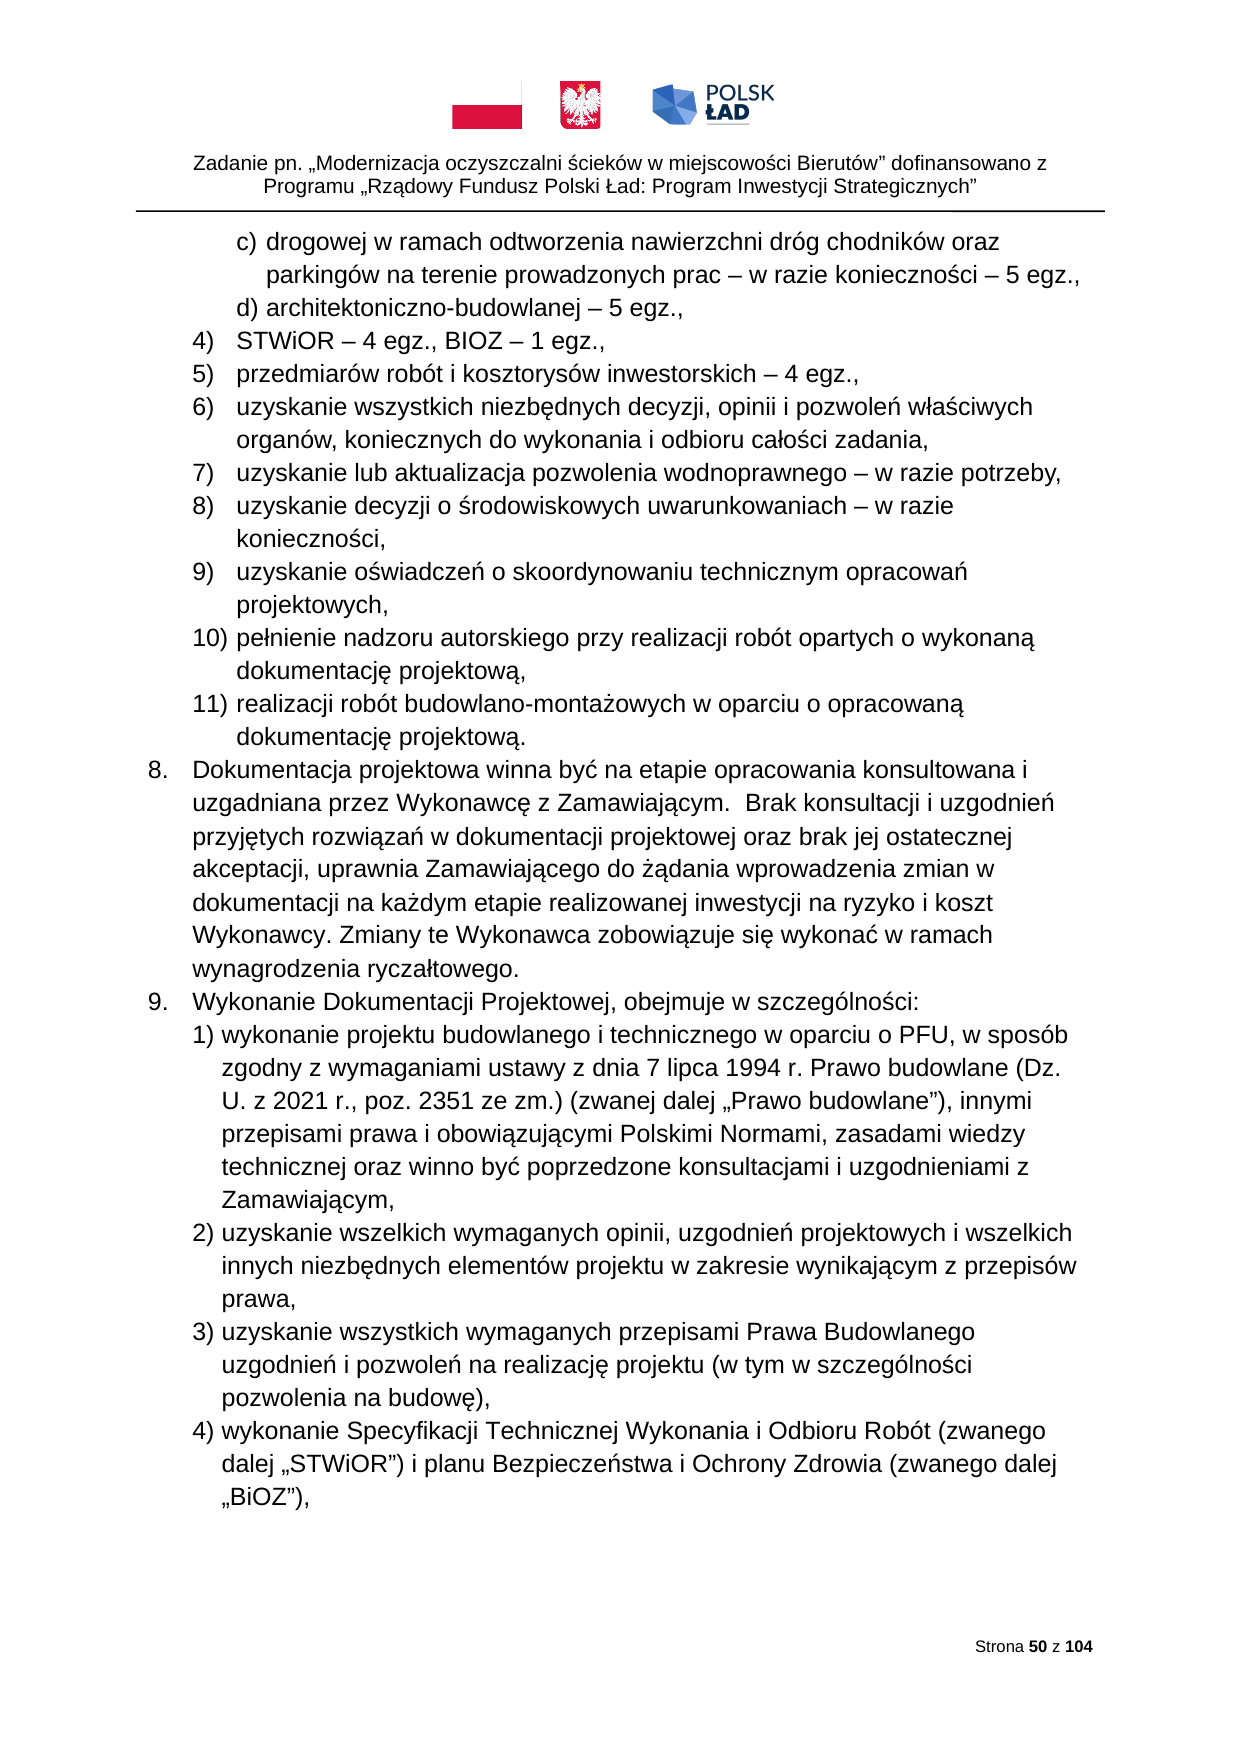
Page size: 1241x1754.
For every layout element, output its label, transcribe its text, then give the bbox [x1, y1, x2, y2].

list realizacji robót budowlano-montażowych w oparciu o opracowaną dokumentację projektową. [192, 689, 1093, 751]
list uzyskanie decyzji o środowiskowych uwarunkowaniach – w razie konieczności, [192, 491, 1093, 553]
list pełnienie nadzoru autorskiego przy realizacji robót opartych o wykonaną dokumentację projektową, [192, 623, 1093, 685]
list przedmiarów robót i kosztorysów inwestorskich – 4 egz., [192, 359, 1093, 388]
list uzyskanie wszystkich wymaganych przepisami Prawa Budowlanego uzgodnień i pozwoleń na realizację projektu (w tym w szczególności pozwolenia na budowę), [192, 1317, 1093, 1412]
list uzyskanie oświadczeń o skoordynowaniu technicznym opracowań projektowych, [192, 557, 1093, 619]
list Dokumentacja projektowa winna być na etapie opracowania konsultowana i uzgadniana przez Wykonawcę z Zamawiającym. Brak konsultacji i uzgodnień przyjętych rozwiązań w dokumentacji projektowej oraz brak jej ostatecznej akceptacji, uprawnia Zamawiającego do żądania wprowadzenia zmian w dokumentacji na każdym etapie realizowanej inwestycji na ryzyko i koszt Wykonawcy. Zmiany te Wykonawca zobowiązuje się wykonać w ramach wynagrodzenia ryczałtowego. [148, 755, 1093, 982]
list architektoniczno-budowlanej – 5 egz., [236, 293, 1093, 322]
list STWiOR – 4 egz., BIOZ – 1 egz., [192, 326, 1093, 355]
list Wykonanie Dokumentacji Projektowej, obejmuje w szczególności: [148, 987, 1093, 1015]
picture [450, 81, 600, 129]
list drogowej w ramach odtworzenia nawierzchni dróg chodników oraz parkingów na terenie prowadzonych prac – w razie konieczności – 5 egz., [236, 227, 1093, 289]
list wykonanie Specyfikacji Technicznej Wykonania i Odbioru Robót (zwanego dalej „STWiOR”) i planu Bezpieczeństwa i Ochrony Zdrowia (zwanego dalej „BiOZ”), [192, 1416, 1093, 1511]
list uzyskanie lub aktualizacja pozwolenia wodnoprawnego – w razie potrzeby, [192, 458, 1093, 487]
picture [652, 84, 774, 125]
list uzyskanie wszystkich niezbędnych decyzji, opinii i pozwoleń właściwych organów, koniecznych do wykonania i odbioru całości zadania, [192, 392, 1093, 454]
list wykonanie projektu budowlanego i technicznego w oparciu o PFU, w sposób zgodny z wymaganiami ustawy z dnia 7 lipca 1994 r. Prawo budowlane (Dz. U. z 2021 r., poz. 2351 ze zm.) (zwanej dalej „Prawo budowlane”), innymi przepisami prawa i obowiązującymi Polskimi Normami, zasadami wiedzy technicznej oraz winno być poprzedzone konsultacjami i uzgodnieniami z Zamawiającym, [192, 1019, 1093, 1213]
list uzyskanie wszelkich wymaganych opinii, uzgodnień projektowych i wszelkich innych niezbędnych elementów projektu w zakresie wynikającym z przepisów prawa, [192, 1218, 1093, 1312]
